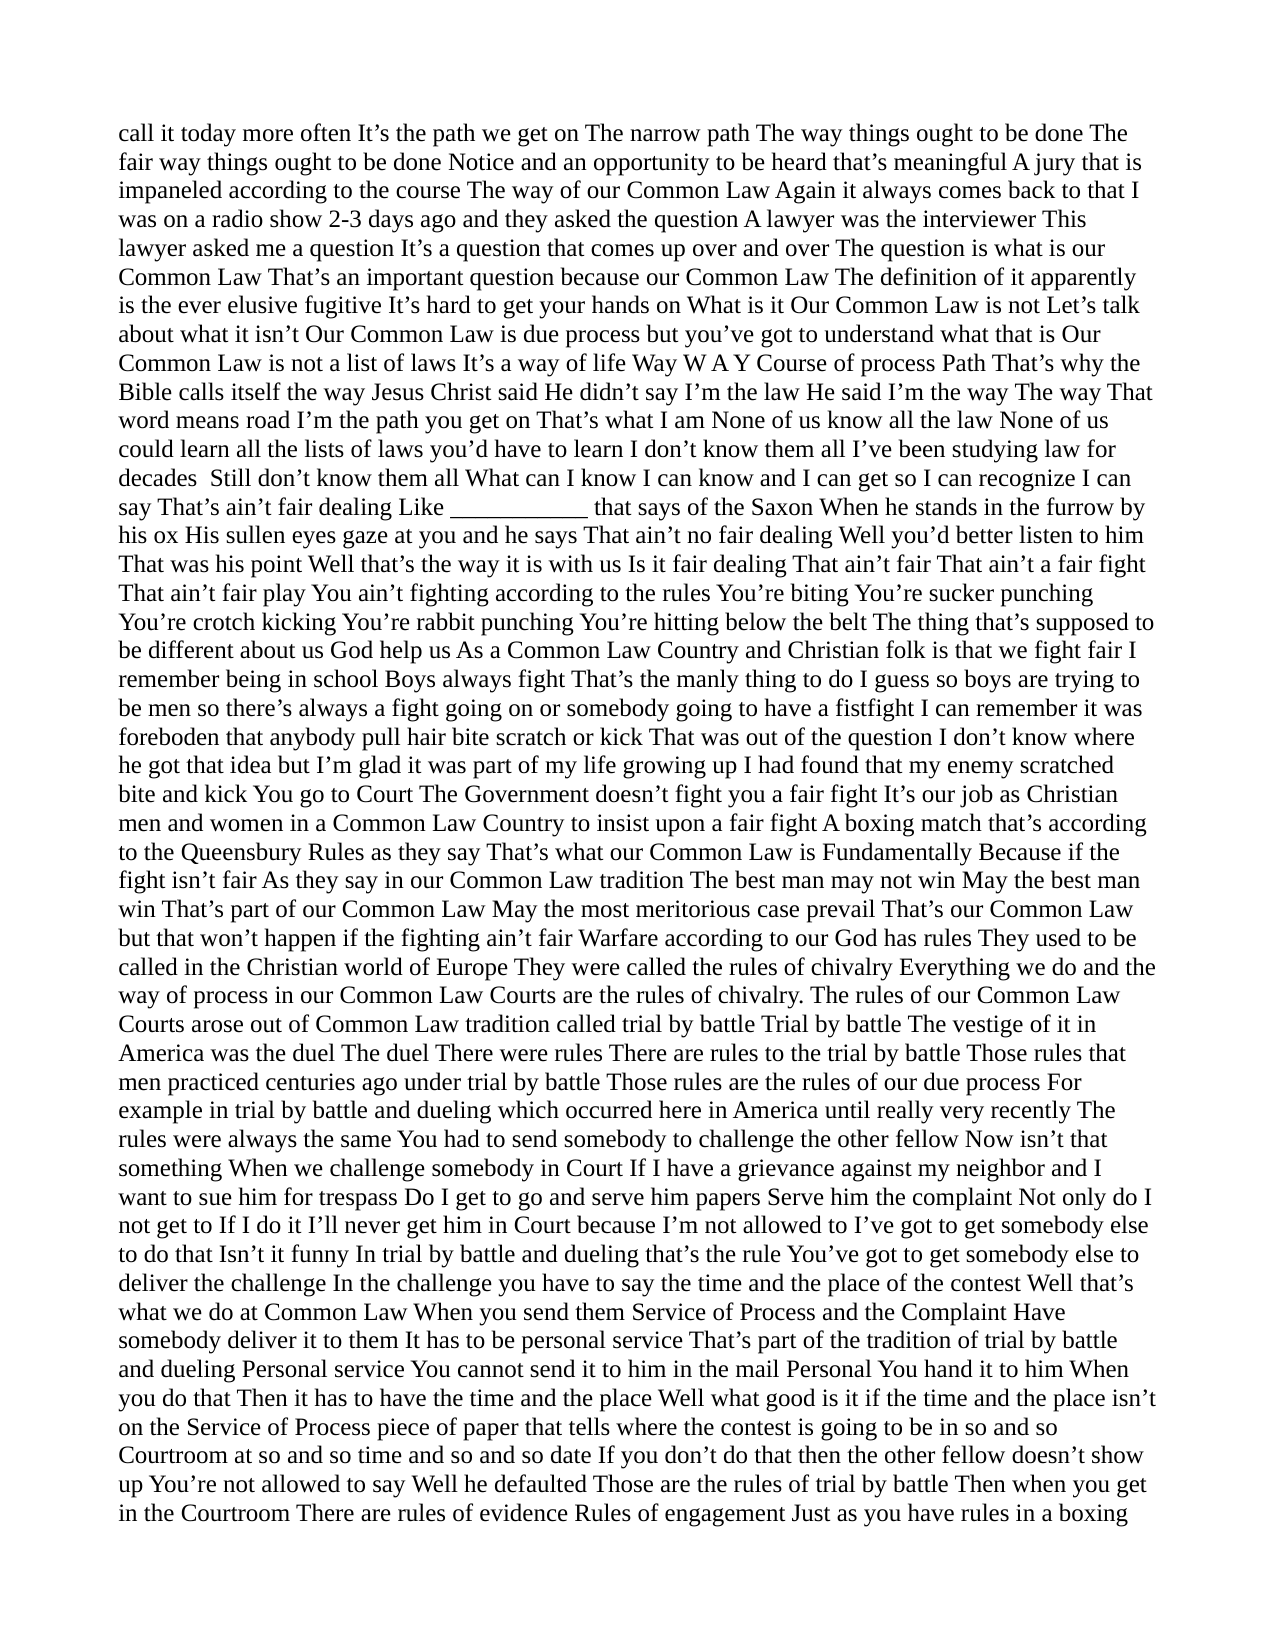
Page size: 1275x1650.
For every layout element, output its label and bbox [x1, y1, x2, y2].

text [118, 118, 1157, 1527]
